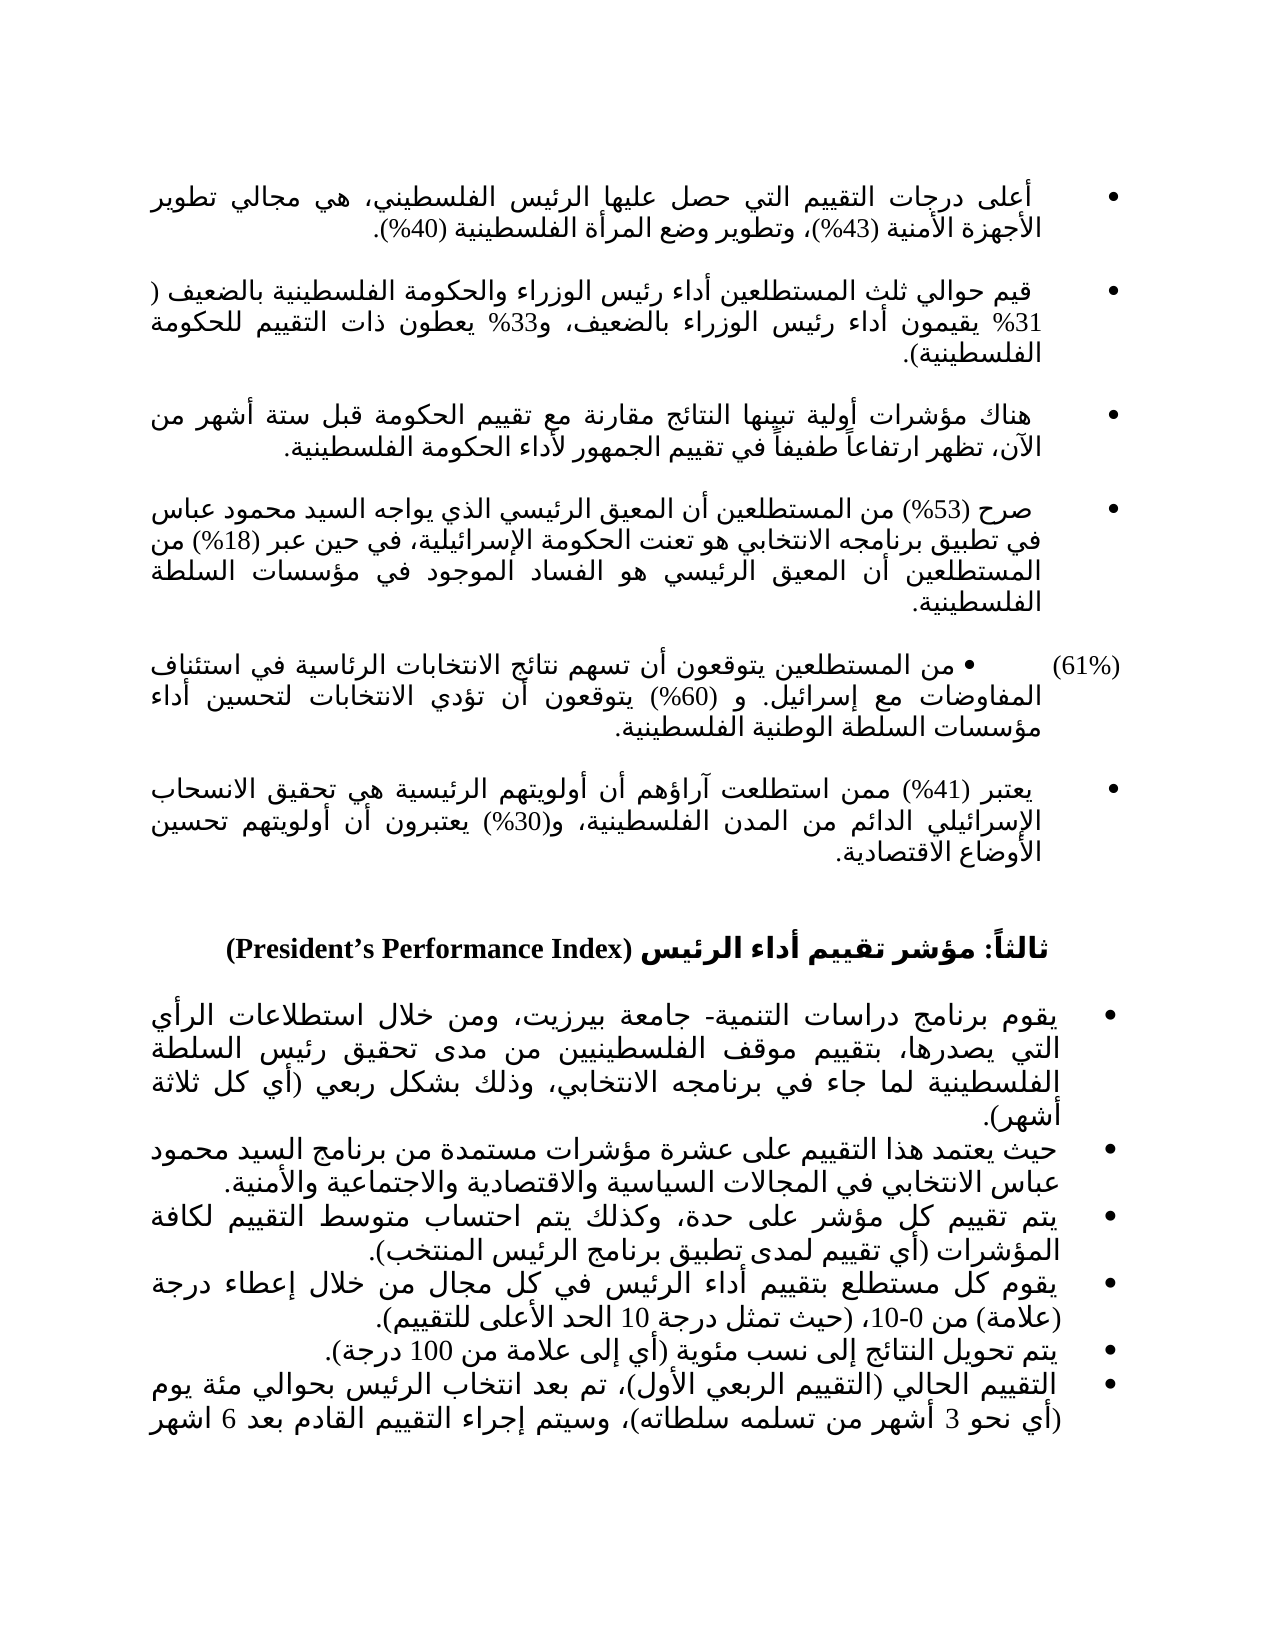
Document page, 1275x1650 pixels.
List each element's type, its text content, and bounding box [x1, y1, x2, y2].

text  أعلى درجات التقييم التي حصل عليها الرئيس الفلسطيني، هي مجالي تطوير الأجهزة الأمنية (43%)، وتطوير وضع المرأة الفلسطينية (40%). [150, 181, 1120, 243]
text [150, 1367, 1118, 1434]
text  يتم تحويل النتائج إلى نسب مئوية (أي إلى علامة من 100 درجة). [150, 1333, 1118, 1367]
text  صرح (53%) من المستطلعين أن المعيق الرئيسي الذي يواجه السيد محمود عباس في تطبيق برنامجه الانتخابي هو تعنت الحكومة الإسرائيلية، في حين عبر (18%) من المستطلعين أن المعيق الرئيسي هو الفساد الموجود في مؤسسات السلطة الفلسطينية. [150, 493, 1120, 618]
text  يقوم كل مستطلع بتقييم أداء الرئيس في كل مجال من خلال إعطاء درجة (علامة) من 0-10، (حيث تمثل درجة 10 الحد الأعلى للتقييم). [150, 1266, 1118, 1333]
text  (61%) من المستطلعين يتوقعون أن تسهم نتائج الانتخابات الرئاسية في استئناف المفاوضات مع إسرائيل. و (60%) يتوقعون أن تؤدي الانتخابات لتحسين أداء مؤسسات السلطة الوطنية الفلسطينية. [150, 649, 1120, 742]
text  هناك مؤشرات أولية تبينها النتائج مقارنة مع تقييم الحكومة قبل ستة أشهر من الآن، تظهر ارتفاعاً طفيفاً في تقييم الجمهور لأداء الحكومة الفلسطينية. [150, 399, 1120, 462]
text ثالثاً: مؤشر تقييم أداء الرئيس (President’s Performance Index) [150, 932, 1125, 965]
text  حيث يعتمد هذا التقييم على عشرة مؤشرات مستمدة من برنامج السيد محمود عباس الانتخابي في المجالات السياسية والاقتصادية والاجتماعية والأمنية. [150, 1132, 1118, 1199]
text  قيم حوالي ثلث المستطلعين أداء رئيس الوزراء والحكومة الفلسطينية بالضعيف (31% يقيمون أداء رئيس الوزراء بالضعيف، و33% يعطون ذات التقييم للحكومة الفلسطينية). [150, 275, 1120, 368]
text  يتم تقييم كل مؤشر على حدة، وكذلك يتم احتساب متوسط التقييم لكافة المؤشرات (أي تقييم لمدى تطبيق برنامج الرئيس المنتخب). [150, 1199, 1118, 1266]
text  يعتبر (41%) ممن استطلعت آراؤهم أن أولويتهم الرئيسية هي تحقيق الانسحاب الإسرائيلي الدائم من المدن الفلسطينية، و(30%) يعتبرون أن أولويتهم تحسين الأوضاع الاقتصادية. [150, 773, 1120, 867]
text  يقوم برنامج دراسات التنمية- جامعة بيرزيت، ومن خلال استطلاعات الرأي التي يصدرها، بتقييم موقف الفلسطينيين من مدى تحقيق رئيس السلطة الفلسطينية لما جاء في برنامجه الانتخابي، وذلك بشكل ربعي (أي كل ثلاثة أشهر). [150, 998, 1118, 1132]
